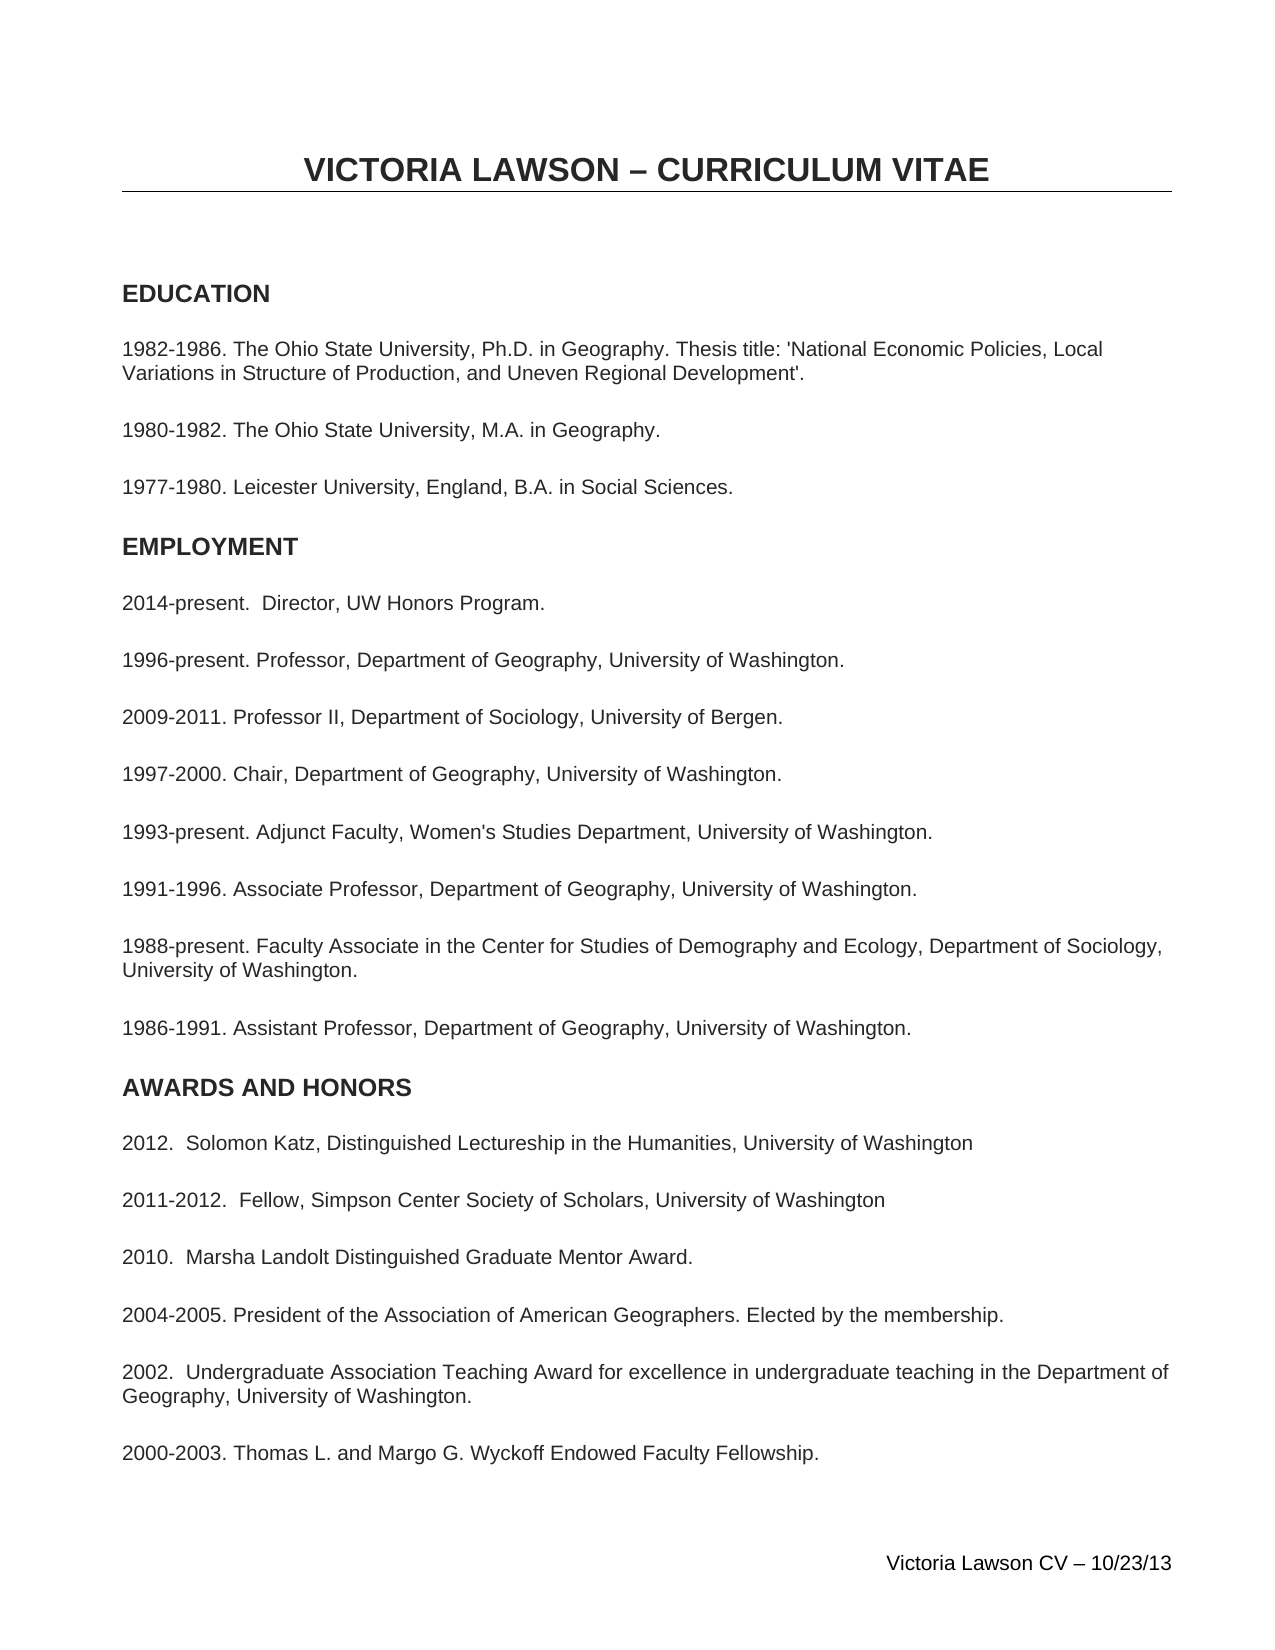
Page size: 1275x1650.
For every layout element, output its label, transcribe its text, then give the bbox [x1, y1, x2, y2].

text AWARDS AND HONORS [122, 1073, 1172, 1101]
text 1977-1980. Leicester University, England, B.A. in Social Sciences. [122, 475, 1172, 499]
text EDUCATION [122, 279, 1172, 307]
text 2004-2005. President of the Association of American Geographers. Elected by the membership. [122, 1302, 1172, 1326]
text 2009-2011. Professor II, Department of Sociology, University of Bergen. [122, 705, 1172, 729]
text 1980-1982. The Ohio State University, M.A. in Geography. [122, 418, 1172, 442]
text 2012. Solomon Katz, Distinguished Lectureship in the Humanities, University of Washington [122, 1131, 1172, 1154]
text 2010. Marsha Landolt Distinguished Graduate Mentor Award. [122, 1245, 1172, 1269]
text 2014-present. Director, UW Honors Program. [122, 590, 1172, 614]
text 2000-2003. Thomas L. and Margo G. Wyckoff Endowed Faculty Fellowship. [122, 1441, 1172, 1465]
text 1996-present. Professor, Department of Geography, University of Washington. [122, 648, 1172, 672]
text 1991-1996. Associate Professor, Department of Geography, University of Washington. [122, 877, 1172, 901]
text VICTORIA LAWSON – CURRICULUM VITAE [122, 150, 1172, 191]
text 1993-present. Adjunct Faculty, Women's Studies Department, University of Washington. [122, 819, 1172, 843]
text 1988-present. Faculty Associate in the Center for Studies of Demography and Ecology, Department of Sociology, University of Washington. [122, 934, 1172, 982]
text 1982-1986. The Ohio State University, Ph.D. in Geography. Thesis title: 'National Economic Policies, Local Variations in Structure of Production, and Uneven Regional Development'. [122, 337, 1172, 384]
text 1997-2000. Chair, Department of Geography, University of Washington. [122, 762, 1172, 786]
text 1986-1991. Assistant Professor, Department of Geography, University of Washington. [122, 1015, 1172, 1039]
text 2011-2012. Fellow, Simpson Center Society of Scholars, University of Washington [122, 1188, 1172, 1212]
text EMPLOYMENT [122, 532, 1172, 561]
text 2002. Undergraduate Association Teaching Award for excellence in undergraduate teaching in the Department of Geography, University of Washington. [122, 1360, 1172, 1408]
